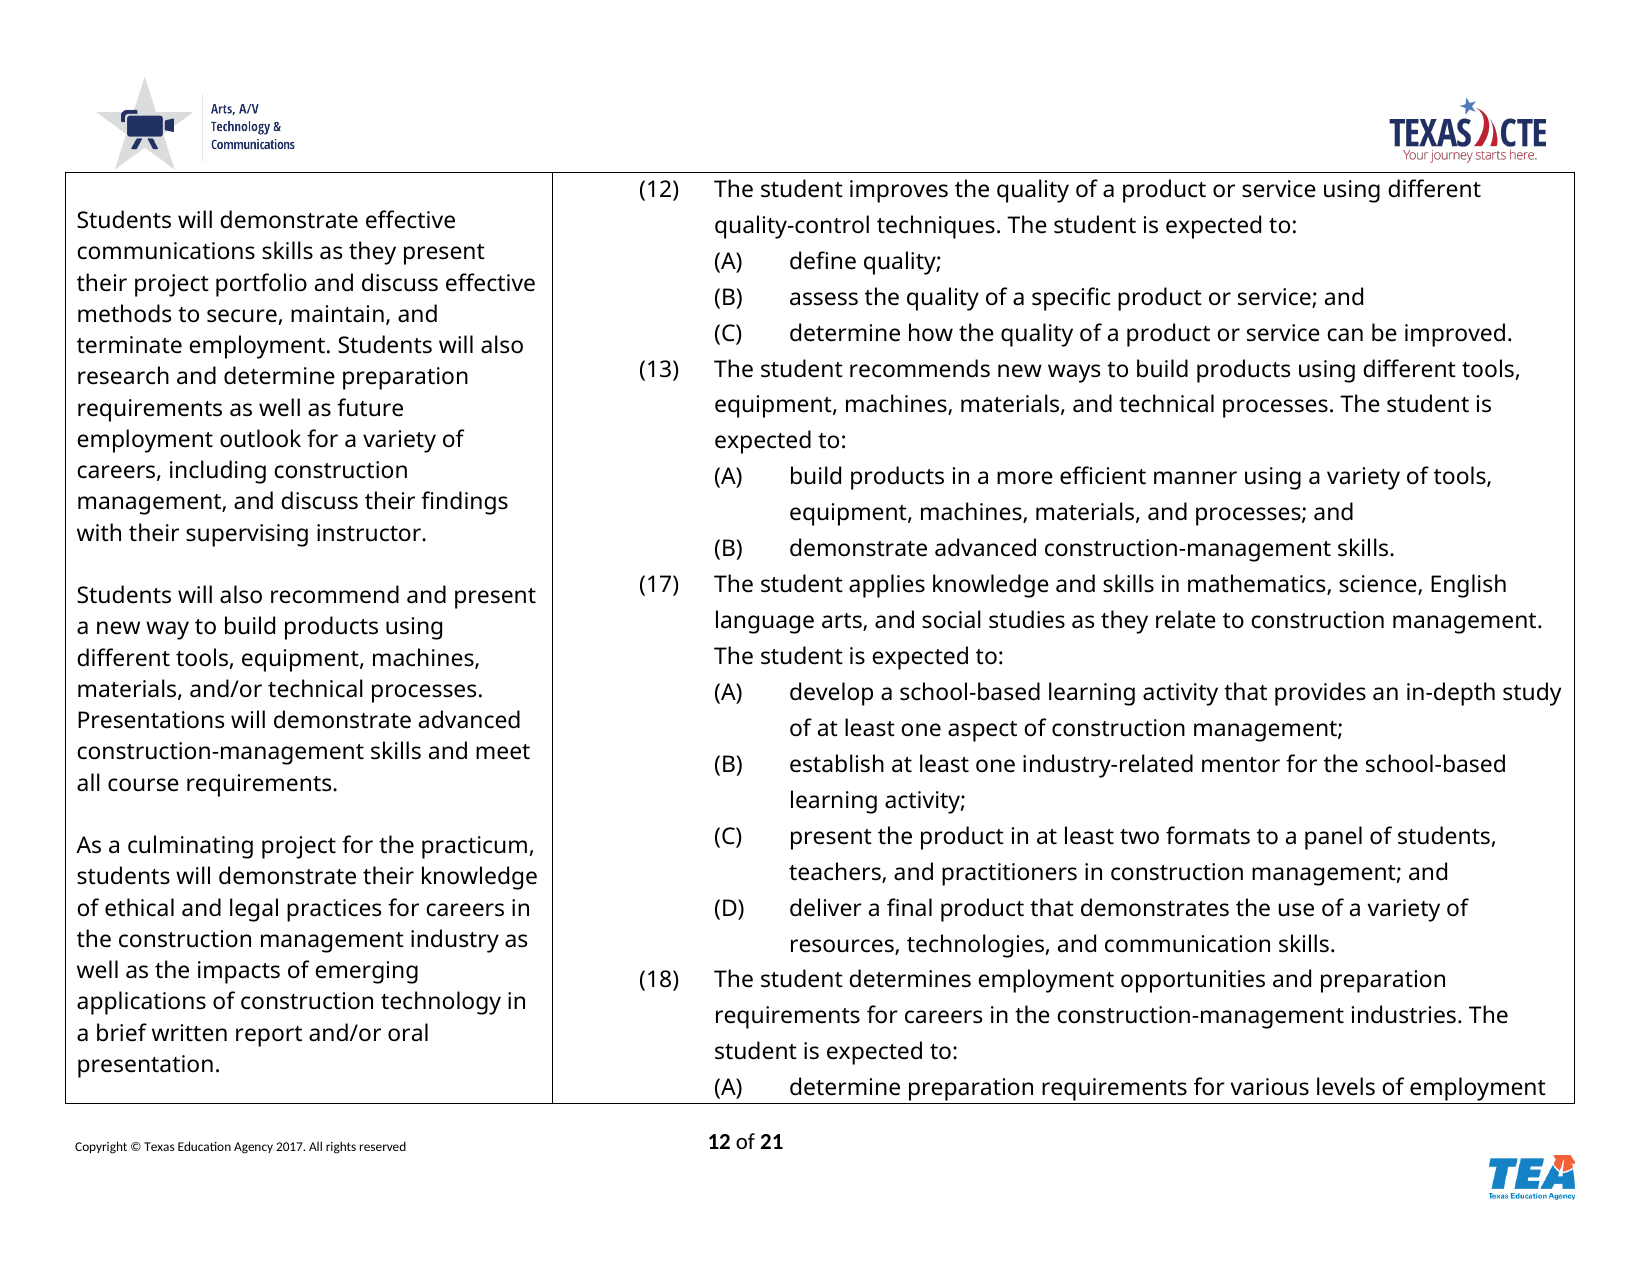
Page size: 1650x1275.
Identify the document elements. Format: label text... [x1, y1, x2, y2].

picture [95, 75, 297, 172]
picture [1488, 1155, 1575, 1200]
picture [1373, 88, 1563, 172]
